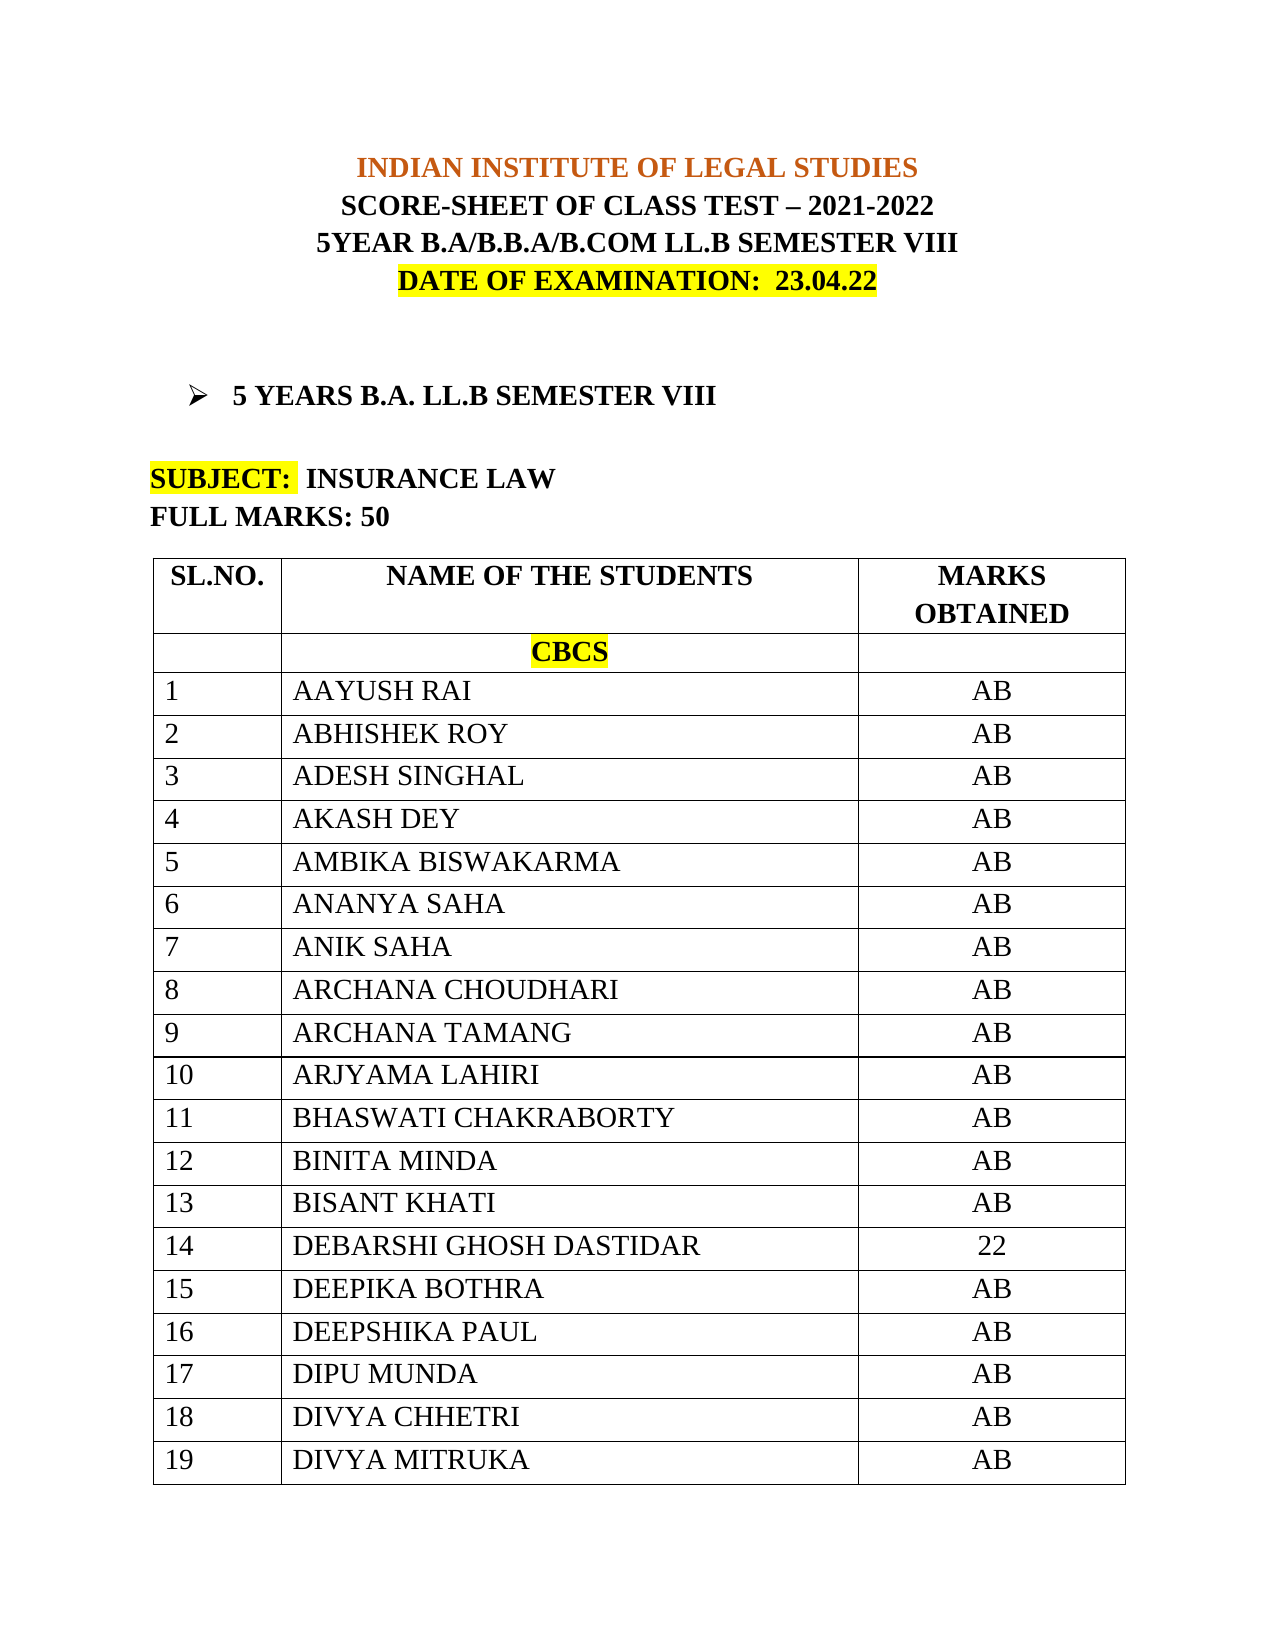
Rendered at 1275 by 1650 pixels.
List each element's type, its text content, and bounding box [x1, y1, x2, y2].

table_cell 5 [154, 844, 281, 886]
text SCORE-SHEET OF CLASS TEST – 2021-2022 [150, 188, 1125, 221]
table_cell ANANYA SAHA [282, 887, 858, 928]
table_cell ARCHANA TAMANG [282, 1015, 858, 1056]
table_cell DIVYA MITRUKA [282, 1442, 858, 1483]
table_cell AB [859, 759, 1125, 800]
table_cell ABHISHEK ROY [282, 716, 858, 757]
table_cell BISANT KHATI [282, 1186, 858, 1227]
table_cell 16 [154, 1314, 281, 1355]
table_cell 14 [154, 1228, 281, 1270]
table_cell ARJYAMA LAHIRI [282, 1058, 858, 1099]
table_cell AB [859, 1058, 1125, 1099]
table_header SL.NO. [154, 559, 281, 633]
table_cell 15 [154, 1271, 281, 1313]
table_cell DIPU MUNDA [282, 1356, 858, 1398]
table_cell ARCHANA CHOUDHARI [282, 972, 858, 1014]
table_cell AB [859, 1015, 1125, 1056]
table_cell DEEPSHIKA PAUL [282, 1314, 858, 1355]
table_cell 11 [154, 1100, 281, 1142]
table_cell 2 [154, 716, 281, 757]
list 5 YEARS B.A. LL.B SEMESTER VIII [187, 362, 1125, 422]
table_cell 12 [154, 1143, 281, 1184]
table_cell AB [859, 1442, 1125, 1483]
table_header MARKS OBTAINED [859, 559, 1125, 633]
table_cell AB [859, 929, 1125, 971]
table_cell ANIK SAHA [282, 929, 858, 971]
table_cell 9 [154, 1015, 281, 1056]
table_cell AB [859, 673, 1125, 715]
table_cell 22 [859, 1228, 1125, 1270]
table_cell AB [859, 1314, 1125, 1355]
table_cell AB [859, 844, 1125, 886]
table_cell 19 [154, 1442, 281, 1483]
table_cell DIVYA CHHETRI [282, 1399, 858, 1441]
table_cell AAYUSH RAI [282, 673, 858, 715]
table_cell [859, 634, 1125, 672]
text INDIAN INSTITUTE OF LEGAL STUDIES [150, 150, 1125, 183]
table_cell 4 [154, 801, 281, 843]
table_cell [154, 634, 281, 672]
table_cell AMBIKA BISWAKARMA [282, 844, 858, 886]
text SUBJECT: INSURANCE LAW [298, 461, 1125, 494]
table_cell DEBARSHI GHOSH DASTIDAR [282, 1228, 858, 1270]
table_cell AB [859, 1399, 1125, 1441]
table_cell BHASWATI CHAKRABORTY [282, 1100, 858, 1142]
table_cell DEEPIKA BOTHRA [282, 1271, 858, 1313]
table_cell BINITA MINDA [282, 1143, 858, 1184]
table_cell AB [859, 1356, 1125, 1398]
table_cell ADESH SINGHAL [282, 759, 858, 800]
table_cell 8 [154, 972, 281, 1014]
table_cell AKASH DEY [282, 801, 858, 843]
table_cell AB [859, 887, 1125, 928]
text 5YEAR B.A/B.B.A/B.COM LL.B SEMESTER VIII [150, 226, 1125, 259]
table_cell 18 [154, 1399, 281, 1441]
text DATE OF EXAMINATION: 23.04.22 [150, 263, 1125, 297]
table_cell AB [859, 1100, 1125, 1142]
table_cell AB [859, 716, 1125, 757]
table_cell AB [859, 1186, 1125, 1227]
table_cell 6 [154, 887, 281, 928]
table_cell 3 [154, 759, 281, 800]
text FULL MARKS: 50 [150, 499, 1125, 532]
table_cell 13 [154, 1186, 281, 1227]
table_cell AB [859, 1271, 1125, 1313]
table_cell 17 [154, 1356, 281, 1398]
table_header NAME OF THE STUDENTS [282, 559, 858, 633]
table_cell 10 [154, 1058, 281, 1099]
table_cell AB [859, 1143, 1125, 1184]
table_cell AB [859, 801, 1125, 843]
table_cell CBCS [282, 634, 858, 672]
table_cell 7 [154, 929, 281, 971]
table_cell AB [859, 972, 1125, 1014]
table_cell 1 [154, 673, 281, 715]
